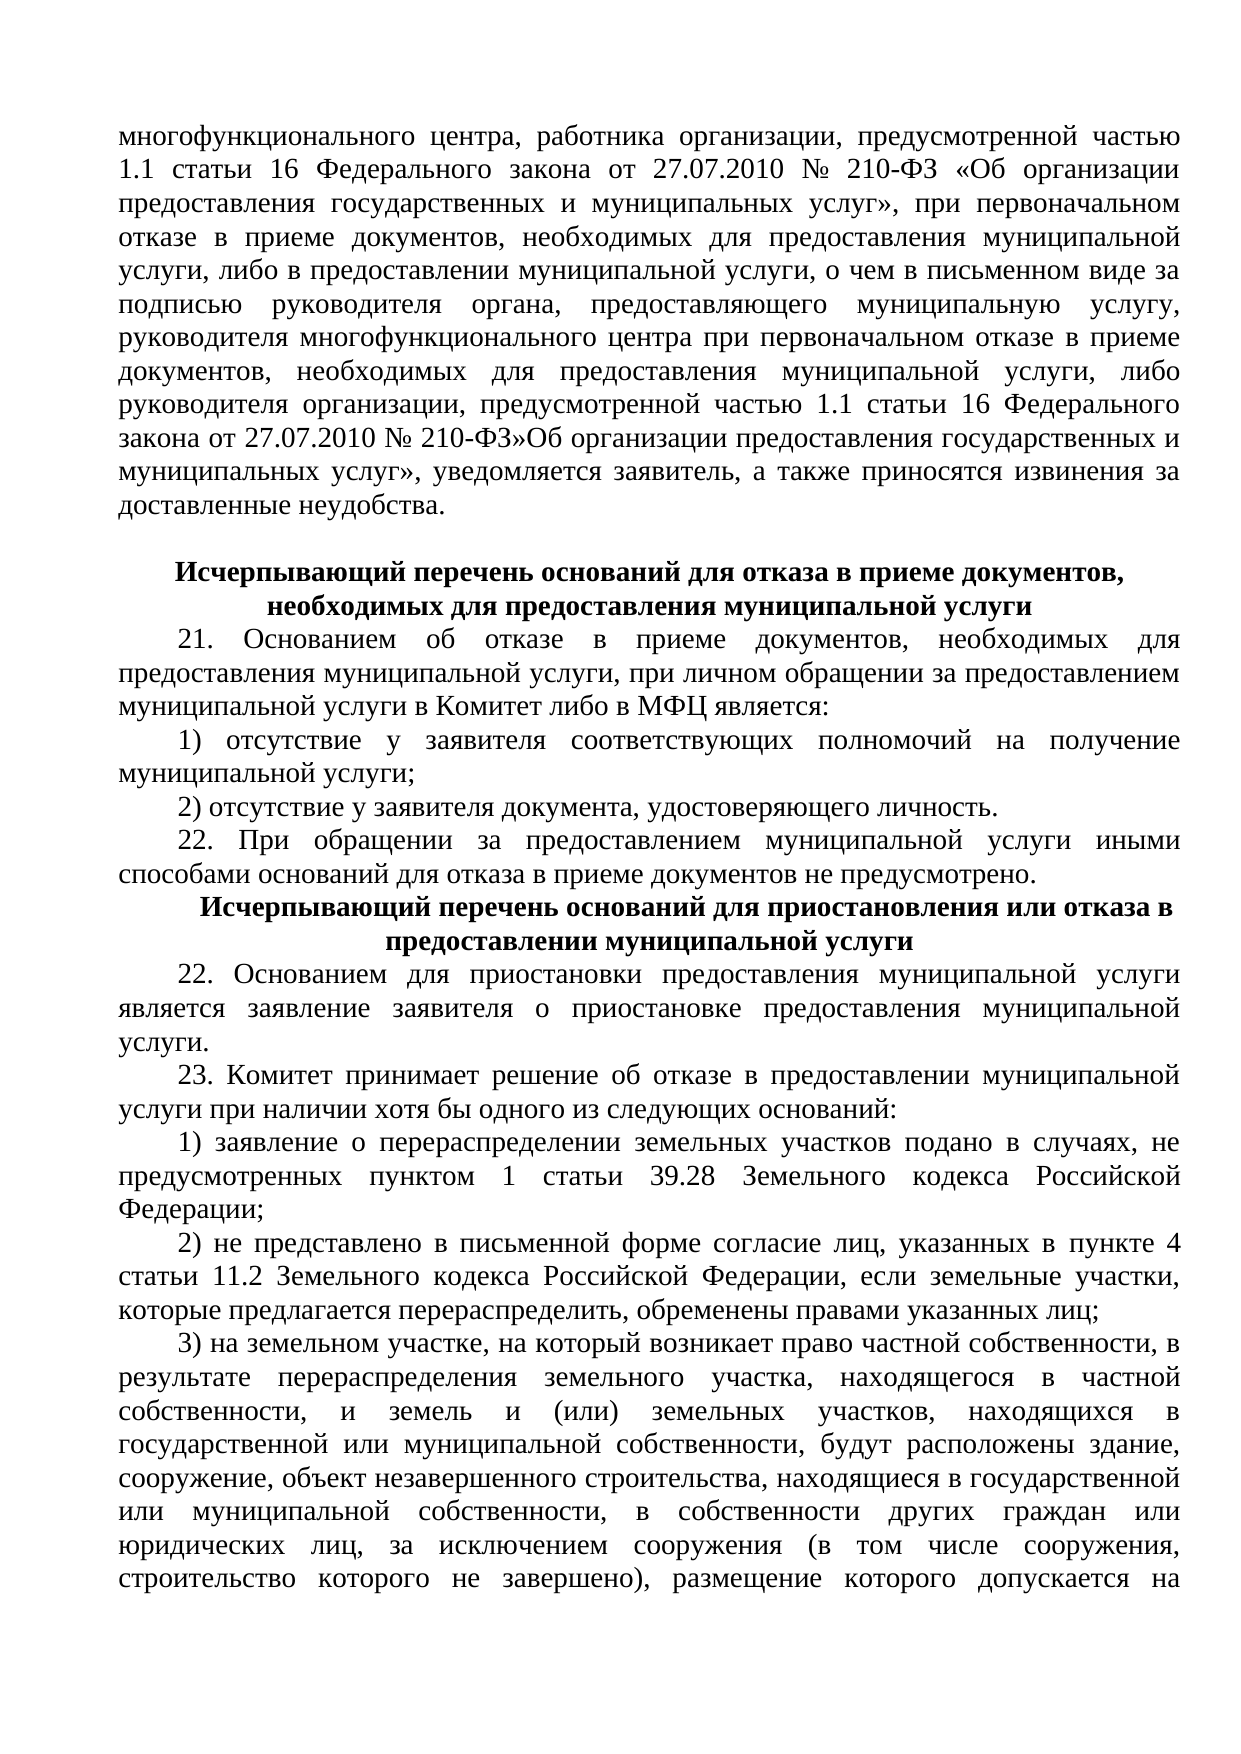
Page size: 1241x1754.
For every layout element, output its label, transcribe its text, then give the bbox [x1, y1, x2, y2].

text 23. Комитет принимает решение об отказе в предоставлении муниципальной услуги при наличии хотя бы одного из следующих оснований: [118, 1057, 1181, 1124]
text 21. Основанием об отказе в приеме документов, необходимых для предоставления муниципальной услуги, при личном обращении за предоставлением муниципальной услуги в Комитет либо в МФЦ является: [118, 621, 1181, 722]
text 22. При обращении за предоставлением муниципальной услуги иными способами оснований для отказа в приеме документов не предусмотрено. [118, 822, 1181, 889]
text Исчерпывающий перечень оснований для приостановления или отказа в предоставлении муниципальной услуги [118, 889, 1181, 957]
text 1) заявление о перераспределении земельных участков подано в случаях, не предусмотренных пунктом 1 статьи 39.28 Земельного кодекса Российской Федерации; [118, 1124, 1181, 1225]
text 1) отсутствие у заявителя соответствующих полномочий на получение муниципальной услуги; [118, 722, 1181, 789]
text 22. Основанием для приостановки предоставления муниципальной услуги является заявление заявителя о приостановке предоставления муниципальной услуги. [118, 957, 1181, 1057]
text Исчерпывающий перечень оснований для отказа в приеме документов, необходимых для предоставления муниципальной услуги [118, 554, 1181, 621]
text 2) не представлено в письменной форме согласие лиц, указанных в пункте 4 статьи 11.2 Земельного кодекса Российской Федерации, если земельные участки, которые предлагается перераспределить, обременены правами указанных лиц; [118, 1225, 1181, 1326]
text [118, 1326, 1181, 1594]
text 2) отсутствие у заявителя документа, удостоверяющего личность. [118, 789, 1181, 822]
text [118, 118, 1181, 521]
